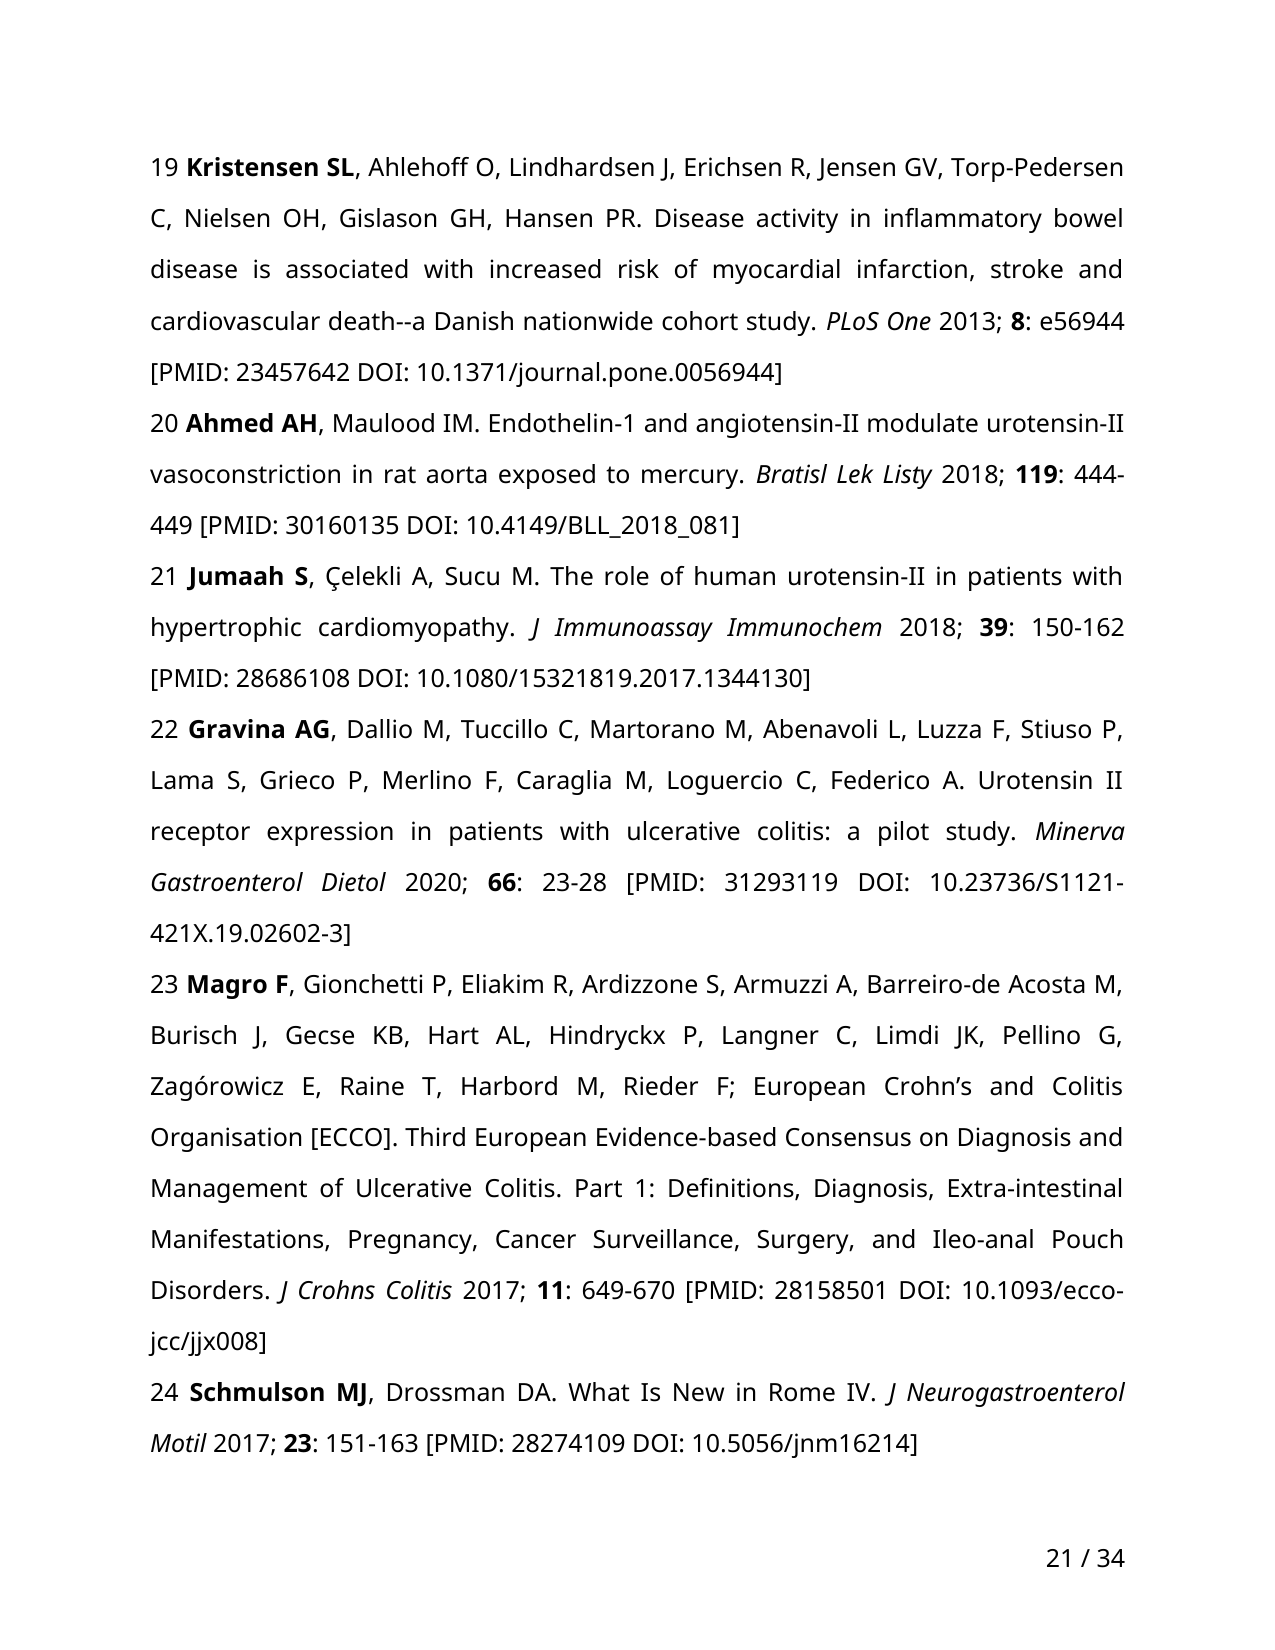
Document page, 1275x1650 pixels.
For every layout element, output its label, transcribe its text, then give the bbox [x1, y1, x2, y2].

text 22 Gravina AG, Dallio M, Tuccillo C, Martorano M, Abenavoli L, Luzza F, Stiuso P, Lama S, Grieco P, Merlino F, Caraglia M, Loguercio C, Federico A. Urotensin II receptor expression in patients with ulcerative colitis: a pilot study. Minerva Gastroenterol Dietol 2020; 66: 23-28 [PMID: 31293119 DOI: 10.23736/S1121-421X.19.02602-3] [150, 711, 1125, 950]
text 23 Magro F, Gionchetti P, Eliakim R, Ardizzone S, Armuzzi A, Barreiro-de Acosta M, Burisch J, Gecse KB, Hart AL, Hindryckx P, Langner C, Limdi JK, Pellino G, Zagórowicz E, Raine T, Harbord M, Rieder F; European Crohn’s and Colitis Organisation [ECCO]. Third European Evidence-based Consensus on Diagnosis and Management of Ulcerative Colitis. Part 1: Definitions, Diagnosis, Extra-intestinal Manifestations, Pregnancy, Cancer Surveillance, Surgery, and Ileo-anal Pouch Disorders. J Crohns Colitis 2017; 11: 649-670 [PMID: 28158501 DOI: 10.1093/ecco-jcc/jjx008] [150, 967, 1125, 1358]
text 20 Ahmed AH, Maulood IM. Endothelin-1 and angiotensin-II modulate urotensin-II vasoconstriction in rat aorta exposed to mercury. Bratisl Lek Listy 2018; 119: 444-449 [PMID: 30160135 DOI: 10.4149/BLL_2018_081] [150, 405, 1125, 541]
text 24 Schmulson MJ, Drossman DA. What Is New in Rome IV. J Neurogastroenterol Motil 2017; 23: 151-163 [PMID: 28274109 DOI: 10.5056/jnm16214] [150, 1375, 1125, 1460]
text 21 Jumaah S, Çelekli A, Sucu M. The role of human urotensin-II in patients with hypertrophic cardiomyopathy. J Immunoassay Immunochem 2018; 39: 150-162 [PMID: 28686108 DOI: 10.1080/15321819.2017.1344130] [150, 558, 1125, 694]
text 19 Kristensen SL, Ahlehoff O, Lindhardsen J, Erichsen R, Jensen GV, Torp-Pedersen C, Nielsen OH, Gislason GH, Hansen PR. Disease activity in inflammatory bowel disease is associated with increased risk of myocardial infarction, stroke and cardiovascular death--a Danish nationwide cohort study. PLoS One 2013; 8: e56944 [PMID: 23457642 DOI: 10.1371/journal.pone.0056944] [150, 150, 1125, 388]
